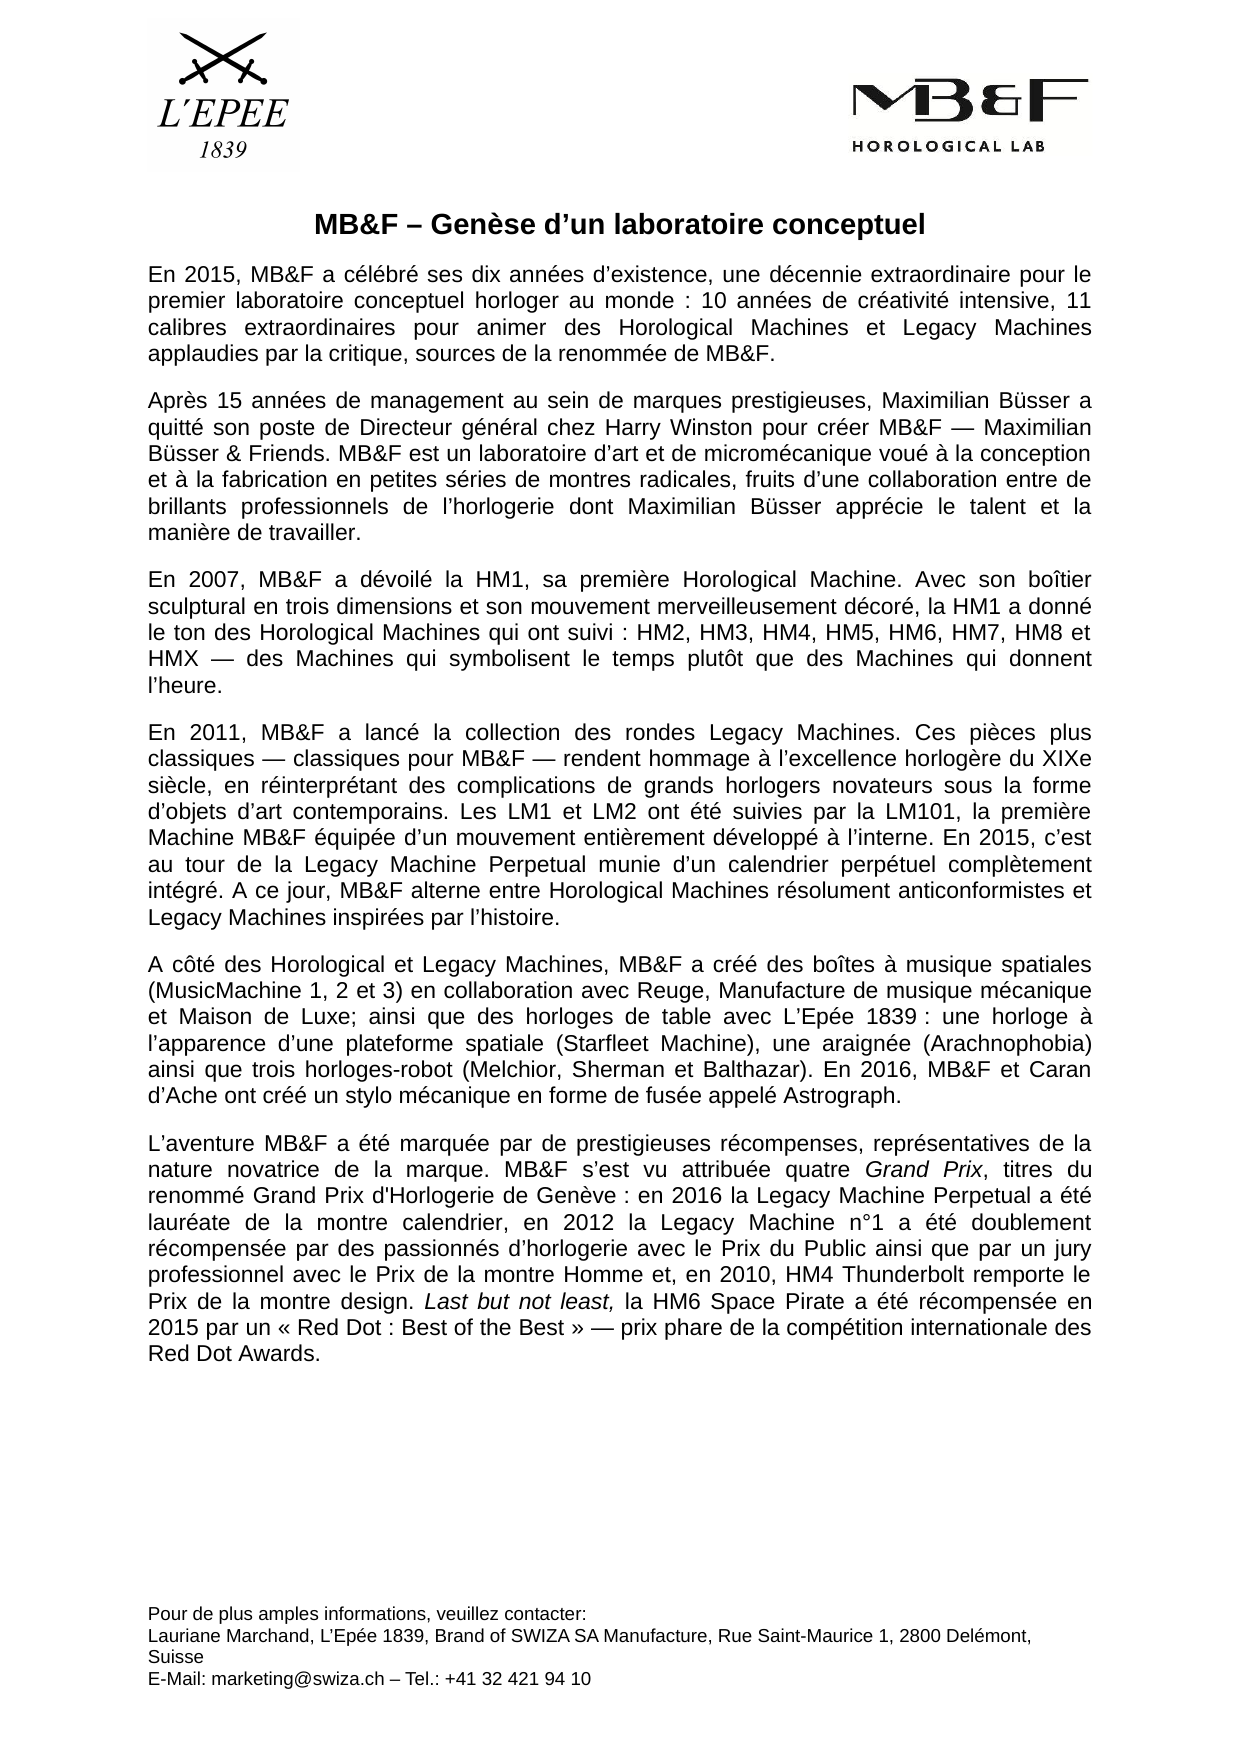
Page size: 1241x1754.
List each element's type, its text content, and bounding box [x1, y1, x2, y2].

text A côté des Horological et Legacy Machines, MB&F a créé des boîtes à musique spatiales (MusicMachine 1, 2 et 3) en collaboration avec Reuge, Manufacture de musique mécanique et Maison de Luxe; ainsi que des horloges de table avec L’Epée 1839 : une horloge à l’apparence d’une plateforme spatiale (Starfleet Machine), une araignée (Arachnophobia) ainsi que trois horloges-robot (Melchior, Sherman et Balthazar). En 2016, MB&F et Caran d’Ache ont créé un stylo mécanique en forme de fusée appelé Astrograph. [148, 951, 1093, 1109]
text En 2015, MB&F a célébré ses dix années d’existence, une décennie extraordinaire pour le premier laboratoire conceptuel horloger au monde : 10 années de créativité intensive, 11 calibres extraordinaires pour animer des Horological Machines et Legacy Machines applaudies par la critique, sources de la renommée de MB&F. [148, 261, 1093, 367]
picture [848, 73, 1093, 156]
text En 2011, MB&F a lancé la collection des rondes Legacy Machines. Ces pièces plus classiques — classiques pour MB&F — rendent hommage à l’excellence horlogère du XIXe siècle, en réinterprétant des complications de grands horlogers novateurs sous la forme d’objets d’art contemporains. Les LM1 et LM2 ont été suivies par la LM101, la première Machine MB&F équipée d’un mouvement entièrement développé à l’interne. En 2015, c’est au tour de la Legacy Machine Perpetual munie d’un calendrier perpétuel complètement intégré. A ce jour, MB&F alterne entre Horological Machines résolument anticonformistes et Legacy Machines inspirées par l’histoire. [148, 719, 1093, 930]
text En 2007, MB&F a dévoilé la HM1, sa première Horological Machine. Avec son boîtier sculptural en trois dimensions et son mouvement merveilleusement décoré, la HM1 a donné le ton des Horological Machines qui ont suivi : HM2, HM3, HM4, HM5, HM6, HM7, HM8 et HMX — des Machines qui symbolisent le temps plutôt que des Machines qui donnent l’heure. [148, 566, 1093, 698]
text L’aventure MB&F a été marquée par de prestigieuses récompenses, représentatives de la nature novatrice de la marque. MB&F s’est vu attribuée quatre Grand Prix, titres du renommé Grand Prix d'Horlogerie de Genève : en 2016 la Legacy Machine Perpetual a été lauréate de la montre calendrier, en 2012 la Legacy Machine n°1 a été doublement récompensée par des passionnés d’horlogerie avec le Prix du Public ainsi que par un jury professionnel avec le Prix de la montre Homme et, en 2010, HM4 Thunderbolt remporte le Prix de la montre design. Last but not least, la HM6 Space Pirate a été récompensée en 2015 par un « Red Dot : Best of the Best » — prix phare de la compétition internationale des Red Dot Awards. [148, 1129, 1093, 1367]
text MB&F – Genèse d’un laboratoire conceptuel [148, 207, 1093, 240]
picture [146, 18, 300, 172]
text Après 15 années de management au sein de marques prestigieuses, Maximilian Büsser a quitté son poste de Directeur général chez Harry Winston pour créer MB&F — Maximilian Büsser & Friends. MB&F est un laboratoire d’art et de micromécanique voué à la conception et à la fabrication en petites séries de montres radicales, fruits d’une collaboration entre de brillants professionnels de l’horlogerie dont Maximilian Büsser apprécie le talent et la manière de travailler. [148, 387, 1093, 546]
